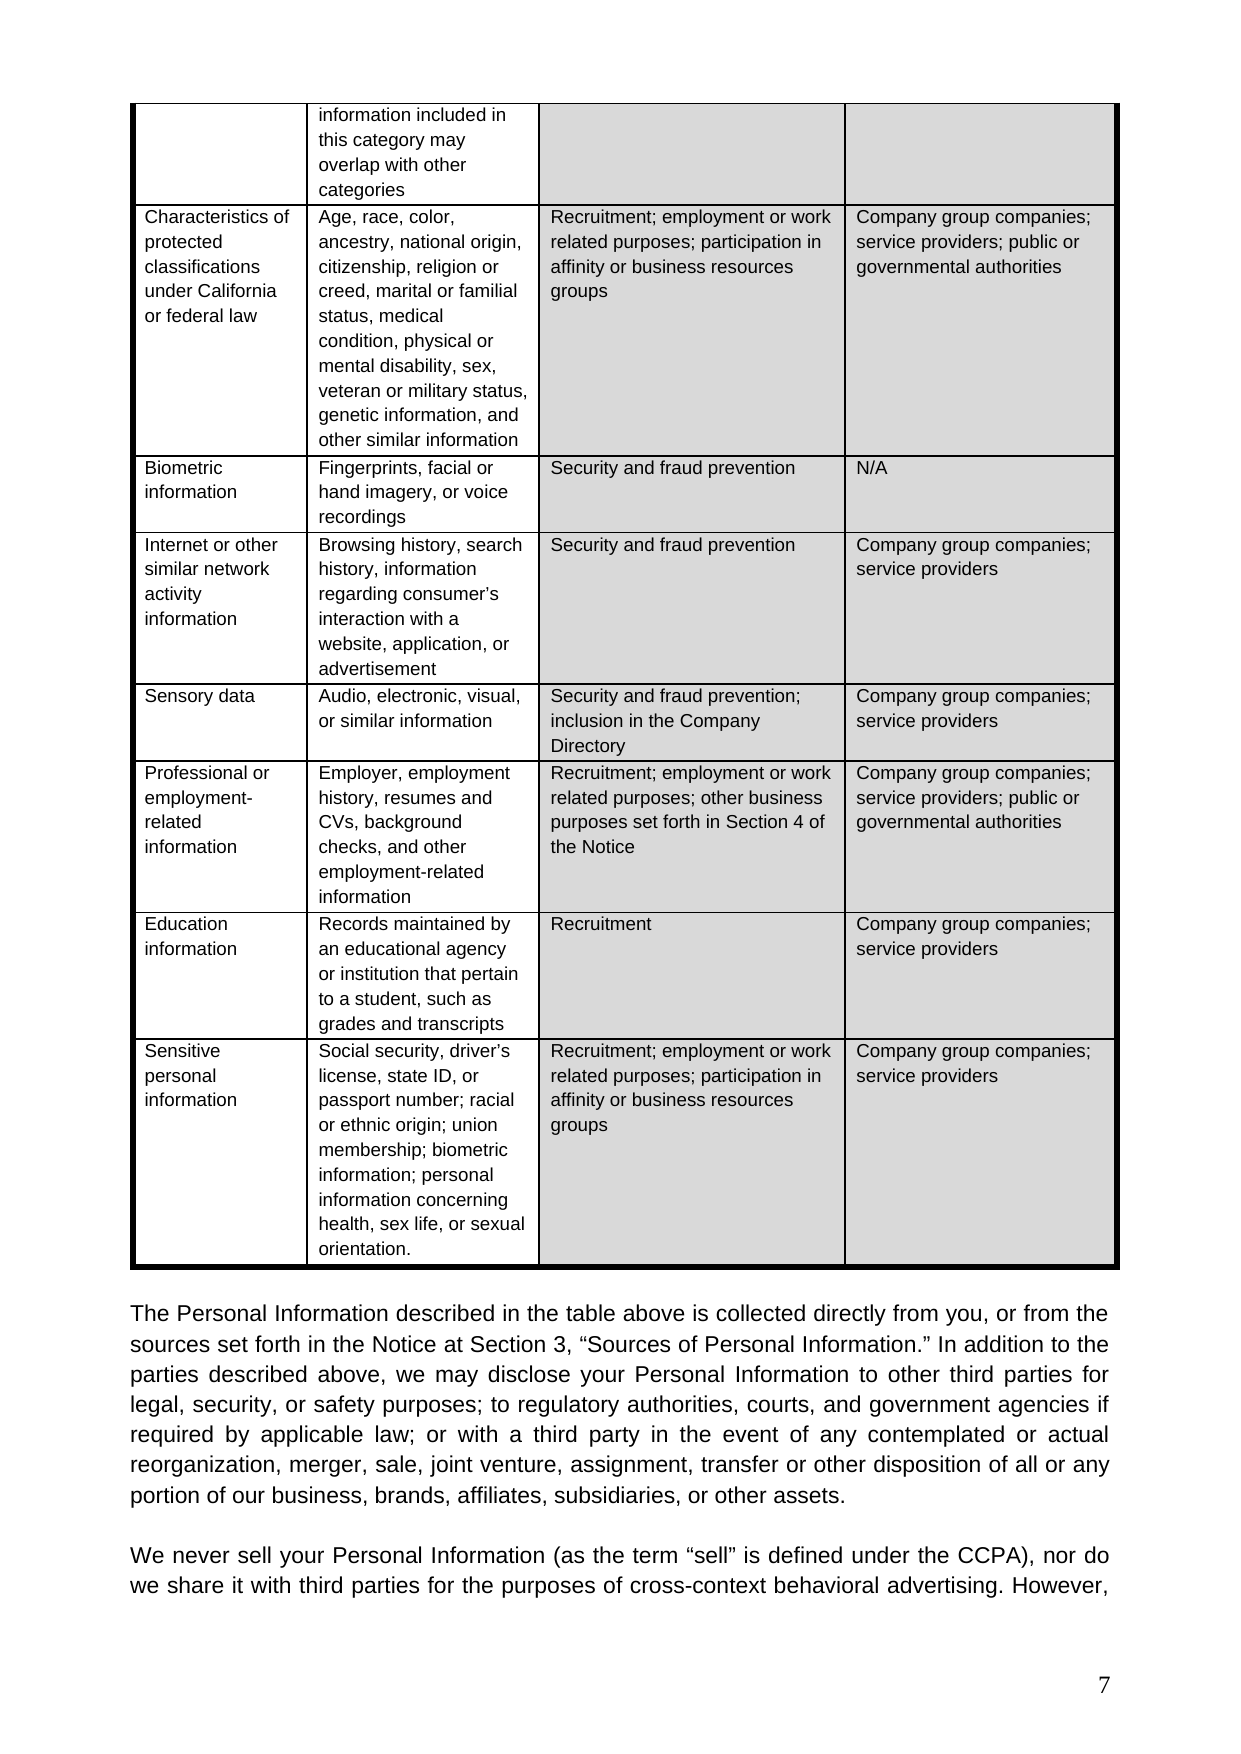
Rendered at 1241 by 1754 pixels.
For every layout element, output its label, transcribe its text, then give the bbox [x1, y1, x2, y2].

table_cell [136, 104, 306, 204]
table_cell Security and fraud prevention; inclusion in the Company Directory [540, 685, 844, 760]
table_cell Security and fraud prevention [540, 533, 844, 683]
table_cell Characteristics of protected classifications under California or federal law [136, 206, 306, 455]
table_cell Company group companies; service providers; public or governmental authorities [846, 206, 1114, 455]
table_cell Recruitment; employment or work related purposes; participation in affinity or business resources groups [540, 1040, 844, 1264]
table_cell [846, 104, 1114, 204]
table_cell Internet or other similar network activity information [136, 533, 306, 683]
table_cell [540, 104, 844, 204]
table_cell Company group companies; service providers [846, 1040, 1114, 1264]
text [130, 1542, 1110, 1598]
table_cell Professional or employment-related information [136, 762, 306, 912]
table_cell Audio, electronic, visual, or similar information [308, 685, 538, 760]
table_cell Recruitment; employment or work related purposes; other business purposes set forth in Section 4 of the Notice [540, 762, 844, 912]
table_cell Sensitive personal information [136, 1040, 306, 1264]
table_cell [308, 104, 538, 204]
table_cell Recruitment [540, 913, 844, 1038]
table_cell Sensory data [136, 685, 306, 760]
table_cell Recruitment; employment or work related purposes; participation in affinity or business resources groups [540, 206, 844, 455]
table_cell Company group companies; service providers; public or governmental authorities [846, 762, 1114, 912]
table_cell Security and fraud prevention [540, 457, 844, 532]
table_cell N/A [846, 457, 1114, 532]
table_cell Fingerprints, facial or hand imagery, or voice recordings [308, 457, 538, 532]
table_cell Education information [136, 913, 306, 1038]
table_cell Biometric information [136, 457, 306, 532]
table_cell Records maintained by an educational agency or institution that pertain to a student, such as grades and transcripts [308, 913, 538, 1038]
table_cell Company group companies; service providers [846, 913, 1114, 1038]
table_cell Company group companies; service providers [846, 685, 1114, 760]
text The Personal Information described in the table above is collected directly from you, or from the sources set forth in the Notice at Section 3, “Sources of Personal Information.” In addition to the parties described above, we may disclose your Personal Information to other third parties for legal, security, or safety purposes; to regulatory authorities, courts, and government agencies if required by applicable law; or with a third party in the event of any contemplated or actual reorganization, merger, sale, joint venture, assignment, transfer or other disposition of all or any portion of our business, brands, affiliates, subsidiaries, or other assets. [130, 1300, 1110, 1508]
table_cell Employer, employment history, resumes and CVs, background checks, and other employment-related information [308, 762, 538, 912]
table_cell Social security, driver’s license, state ID, or passport number; racial or ethnic origin; union membership; biometric information; personal information concerning health, sex life, or sexual orientation. [308, 1040, 538, 1264]
table_cell Browsing history, search history, information regarding consumer’s interaction with a website, application, or advertisement [308, 533, 538, 683]
table_cell Age, race, color, ancestry, national origin, citizenship, religion or creed, marital or familial status, medical condition, physical or mental disability, sex, veteran or military status, genetic information, and other similar information [308, 206, 538, 455]
table_cell Company group companies; service providers [846, 533, 1114, 683]
